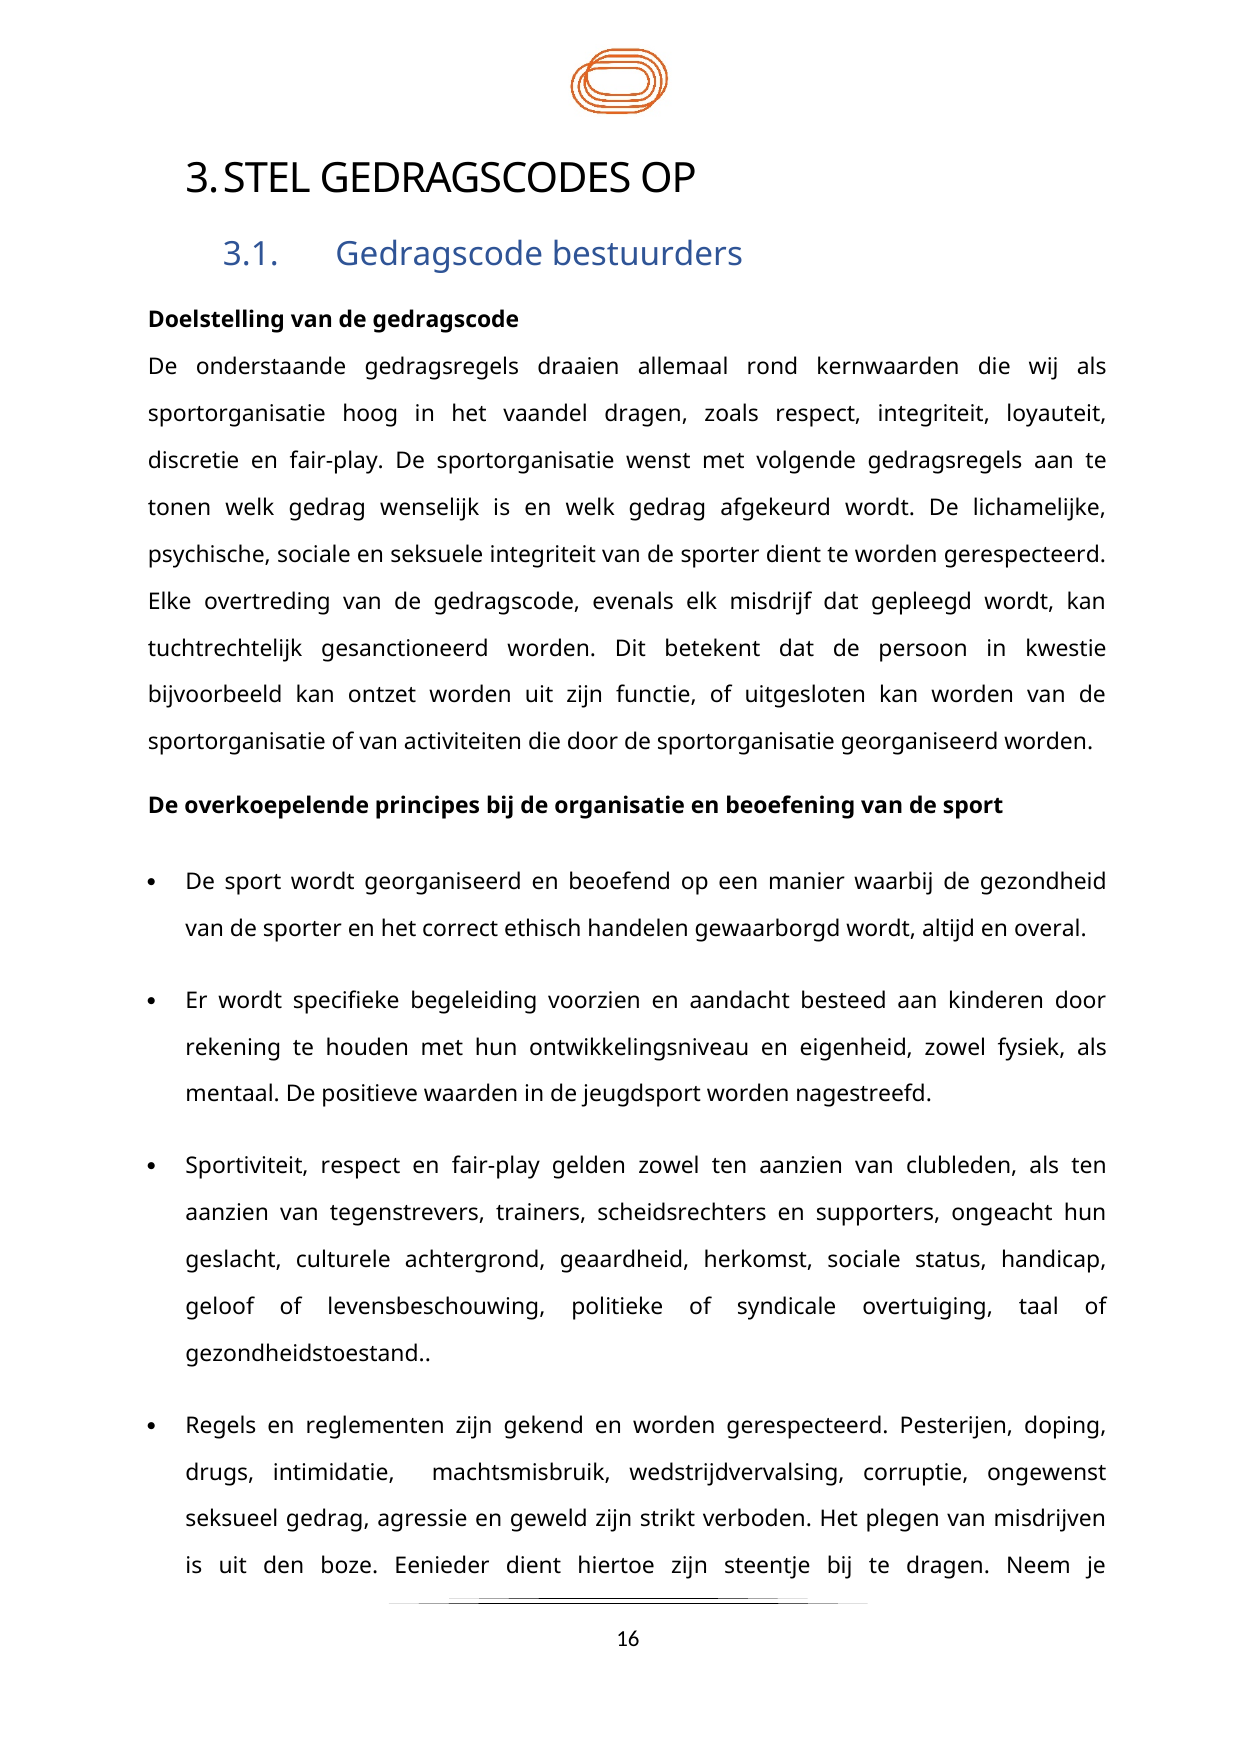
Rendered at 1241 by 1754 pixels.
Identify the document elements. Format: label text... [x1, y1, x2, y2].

text De onderstaande gedragsregels draaien allemaal rond kernwaarden die wij als sportorganisatie hoog in het vaandel dragen, zoals respect, integriteit, loyauteit, discretie en fair-play. De sportorganisatie wenst met volgende gedragsregels aan te tonen welk gedrag wenselijk is en welk gedrag afgekeurd wordt. De lichamelijke, psychische, sociale en seksuele integriteit van de sporter dient te worden gerespecteerd. Elke overtreding van de gedragscode, evenals elk misdrijf dat gepleegd wordt, kan tuchtrechtelijk gesanctioneerd worden. Dit betekent dat de persoon in kwestie bijvoorbeeld kan ontzet worden uit zijn functie, of uitgesloten kan worden van de sportorganisatie of van activiteiten die door de sportorganisatie georganiseerd worden. [148, 350, 1107, 757]
subtitle De overkoepelende principes bij de organisatie en beoefening van de sport [148, 789, 1107, 820]
picture [567, 44, 673, 117]
list Er wordt specifieke begeleiding voorzien en aandacht besteed aan kinderen door rekening te houden met hun ontwikkelingsniveau en eigenheid, zowel fysiek, als mentaal. De positieve waarden in de jeugdsport worden nagestreefd. [148, 984, 1107, 1109]
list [148, 1409, 1107, 1581]
subtitle Doelstelling van de gedragscode [148, 303, 1107, 335]
title STEL GEDRAGSCODES OP [185, 148, 1107, 204]
subtitle Gedragscode bestuurders [223, 229, 1107, 275]
list De sport wordt georganiseerd en beoefend op een manier waarbij de gezondheid van de sporter en het correct ethisch handelen gewaarborgd wordt, altijd en overal. [148, 865, 1107, 943]
list Sportiviteit, respect en fair-play gelden zowel ten aanzien van clubleden, als ten aanzien van tegenstrevers, trainers, scheidsrechters en supporters, ongeacht hun geslacht, culturele achtergrond, geaardheid, herkomst, sociale status, handicap, geloof of levensbeschouwing, politieke of syndicale overtuiging, taal of gezondheidstoestand.. [148, 1149, 1107, 1368]
